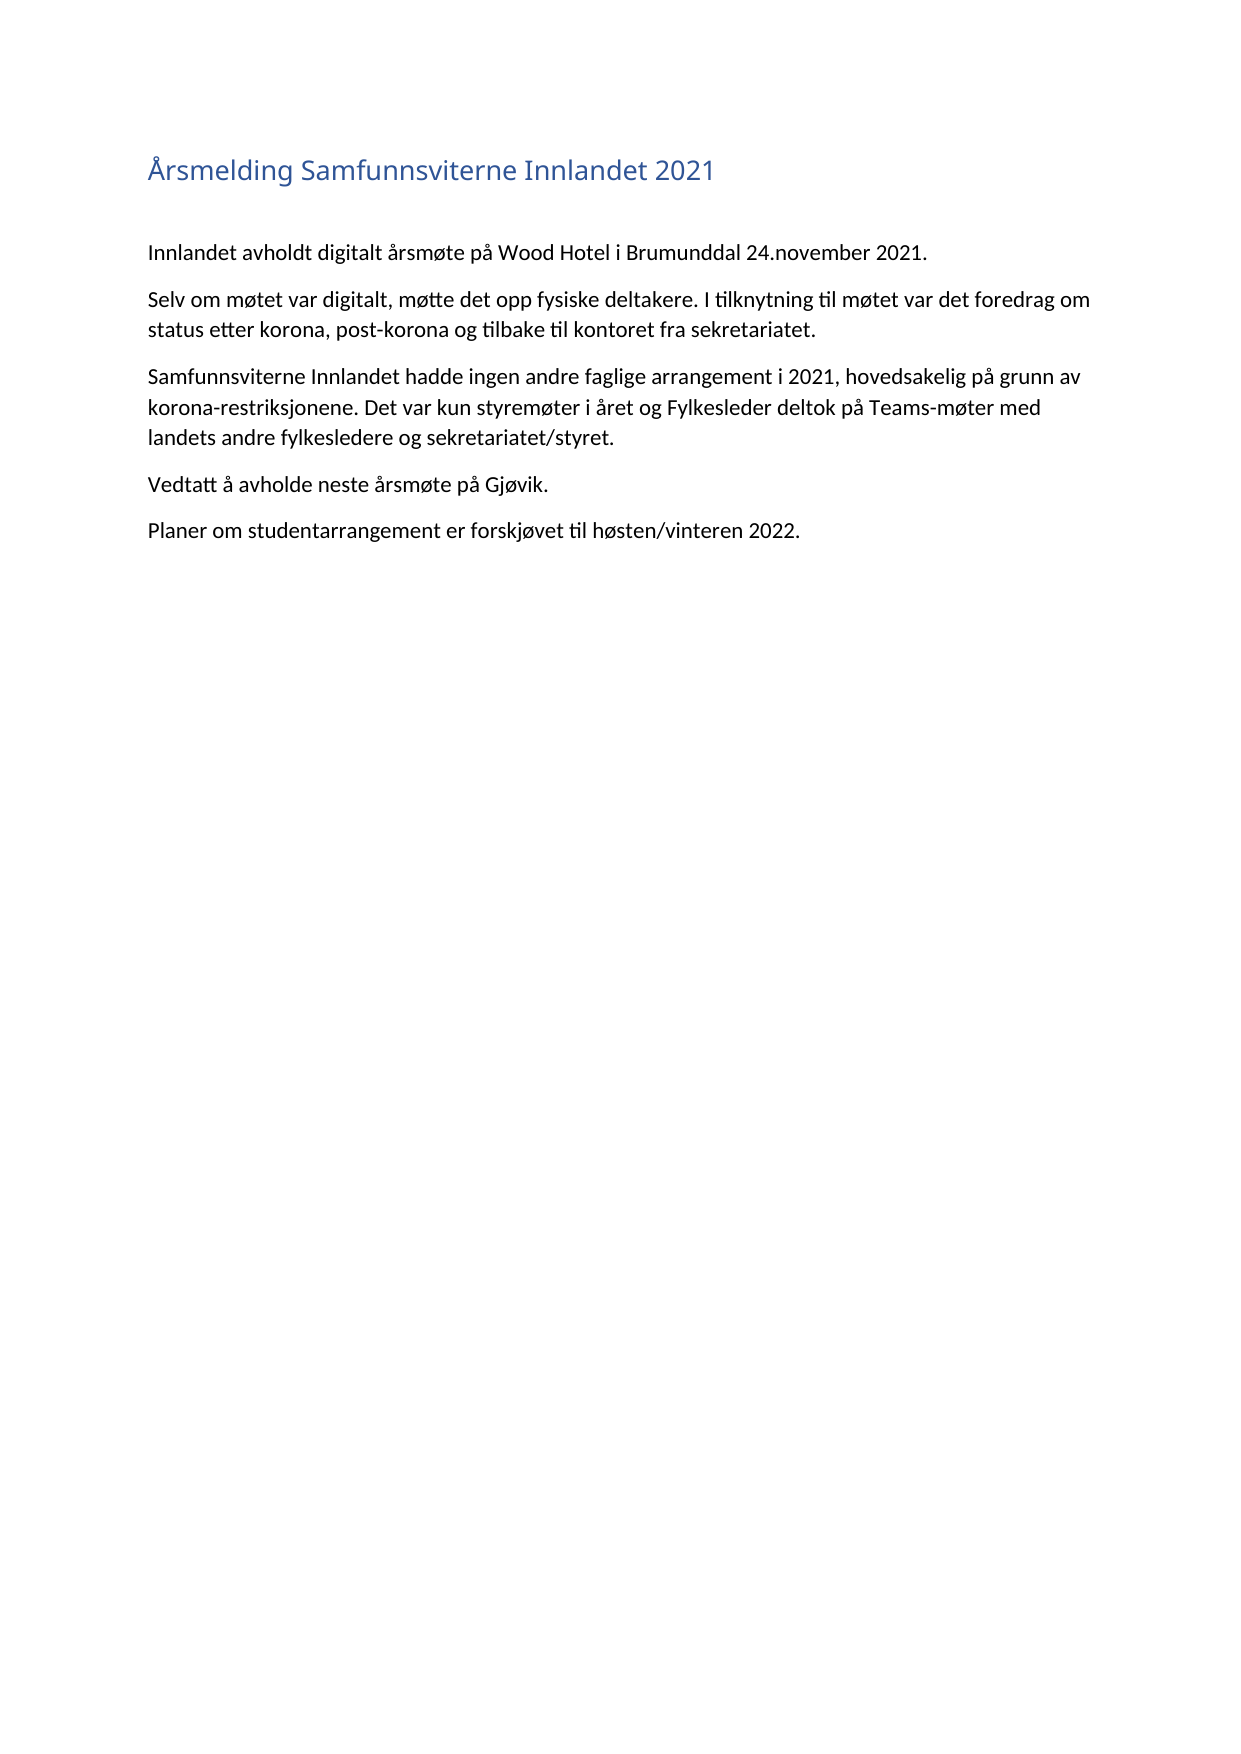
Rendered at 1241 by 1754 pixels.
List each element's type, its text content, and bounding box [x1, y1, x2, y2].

text Innlandet avholdt digitalt årsmøte på Wood Hotel i Brumunddal 24.november 2021. [148, 238, 1093, 266]
text Samfunnsviterne Innlandet hadde ingen andre faglige arrangement i 2021, hovedsakelig på grunn av korona-restriksjonene. Det var kun styremøter i året og Fylkesleder deltok på Teams-møter med landets andre fylkesledere og sekretariatet/styret. [148, 362, 1093, 451]
subtitle Årsmelding Samfunnsviterne Innlandet 2021 [148, 152, 1093, 189]
text Vedtatt å avholde neste årsmøte på Gjøvik. [148, 470, 1093, 498]
text Planer om studentarrangement er forskjøvet til høsten/vinteren 2022. [148, 517, 1093, 544]
text Selv om møtet var digitalt, møtte det opp fysiske deltakere. I tilknytning til møtet var det foredrag om status etter korona, post-korona og tilbake til kontoret fra sekretariatet. [148, 285, 1093, 343]
